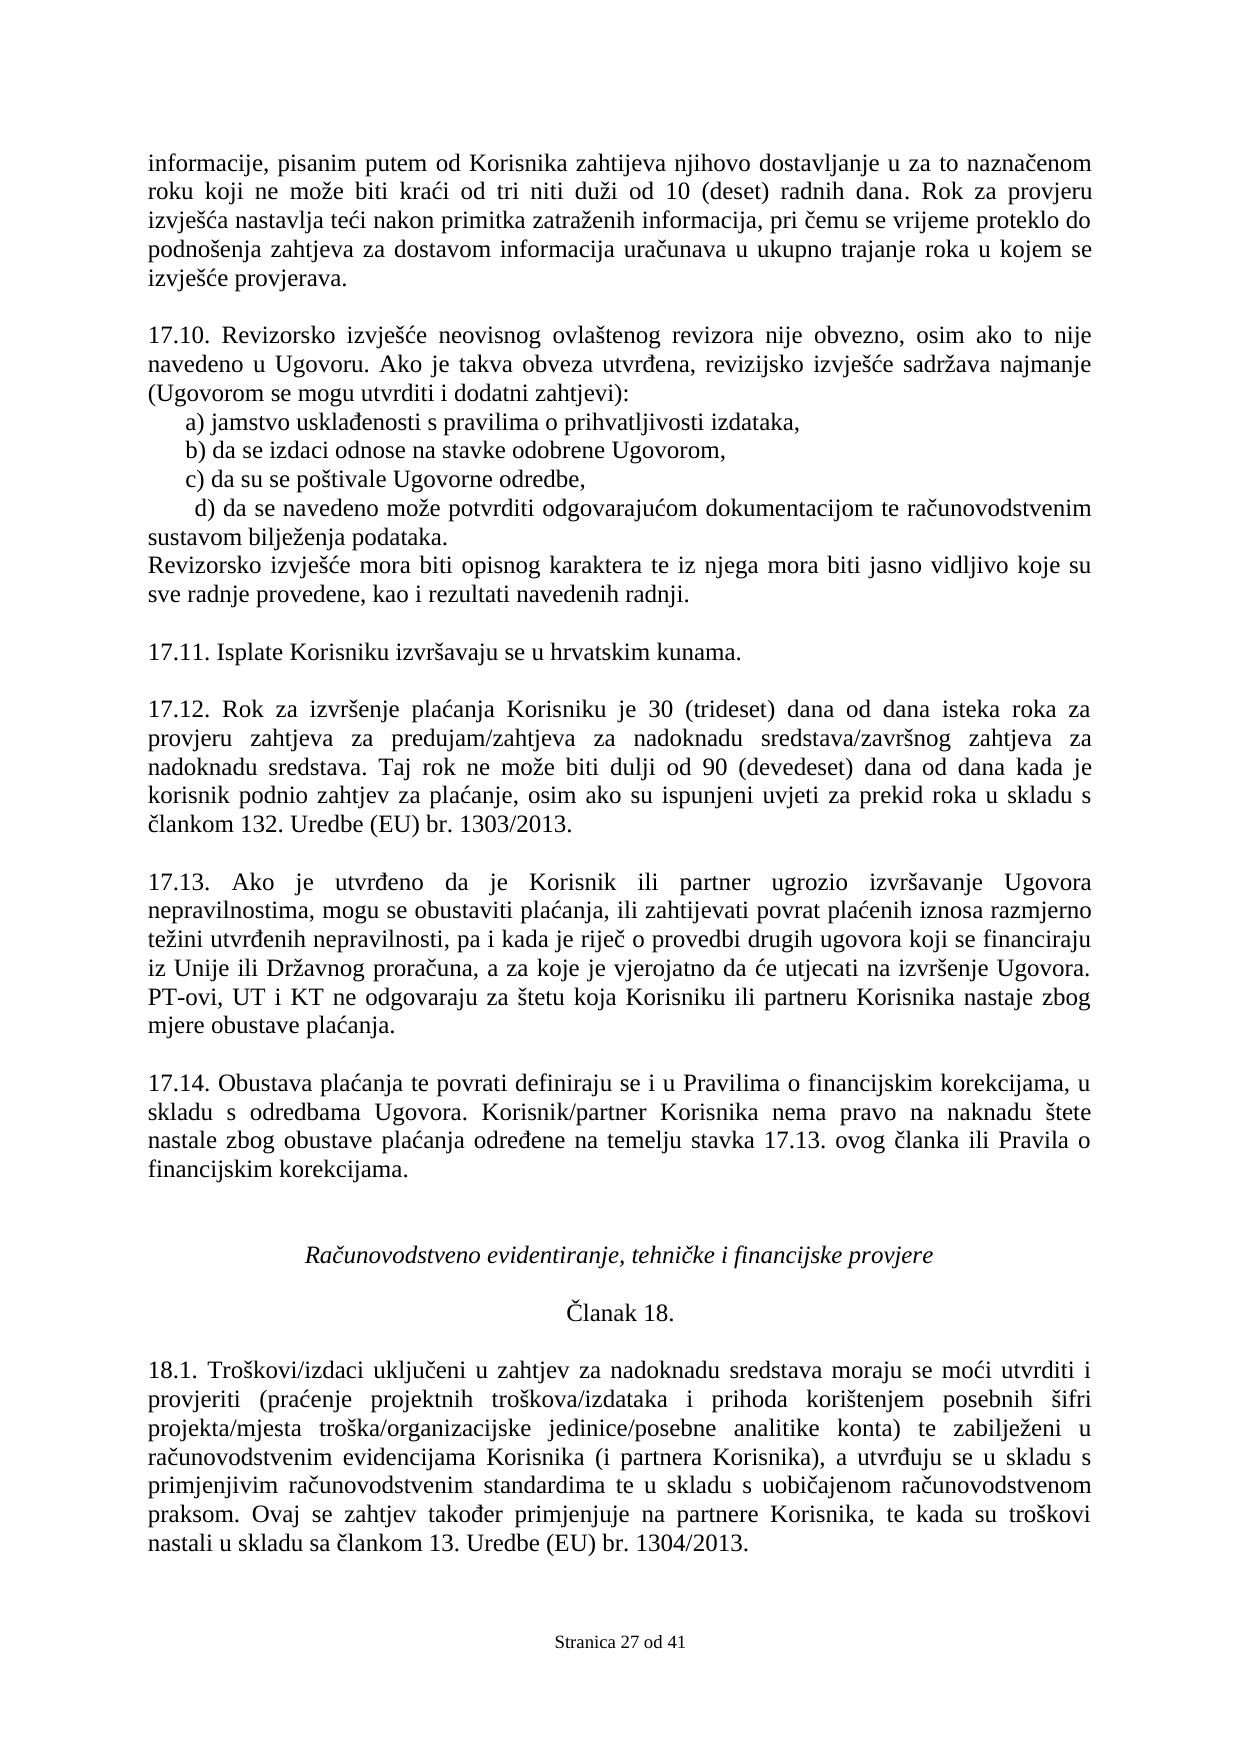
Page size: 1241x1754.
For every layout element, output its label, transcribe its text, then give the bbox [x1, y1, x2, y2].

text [148, 148, 1092, 292]
text 18.1. Troškovi/izdaci uključeni u zahtjev za nadoknadu sredstava moraju se moći utvrditi i provjeriti (praćenje projektnih troškova/izdataka i prihoda korištenjem posebnih šifri projekta/mjesta troška/organizacijske jedinice/posebne analitike konta) te zabilježeni u računovodstvenim evidencijama Korisnika (i partnera Korisnika), a utvrđuju se u skladu s primjenjivim računovodstvenim standardima te u skladu s uobičajenom računovodstvenom praksom. Ovaj se zahtjev također primjenjuje na partnere Korisnika, te kada su troškovi nastali u skladu sa člankom 13. Uredbe (EU) br. 1304/2013. [148, 1356, 1092, 1557]
text 17.12. Rok za izvršenje plaćanja Korisniku je 30 (trideset) dana od dana isteka roka za provjeru zahtjeva za predujam/zahtjeva za nadoknadu sredstava/završnog zahtjeva za nadoknadu sredstava. Taj rok ne može biti dulji od 90 (devedeset) dana od dana kada je korisnik podnio zahtjev za plaćanje, osim ako su ispunjeni uvjeti za prekid roka u skladu s člankom 132. Uredbe (EU) br. 1303/2013. [148, 694, 1092, 838]
text b) da se izdaci odnose na stavke odobrene Ugovorom, [148, 436, 1092, 464]
text 17.10. Revizorsko izvješće neovisnog ovlaštenog revizora nije obvezno, osim ako to nije navedeno u Ugovoru. Ako je takva obveza utvrđena, revizijsko izvješće sadržava najmanje (Ugovorom se mogu utvrditi i dodatni zahtjevi): [148, 321, 1092, 407]
text Članak 18. [148, 1298, 1092, 1327]
text c) da su se poštivale Ugovorne odredbe, [148, 464, 1092, 493]
text 17.13. Ako je utvrđeno da je Korisnik ili partner ugrozio izvršavanje Ugovora nepravilnostima, mogu se obustaviti plaćanja, ili zahtijevati povrat plaćenih iznosa razmjerno težini utvrđenih nepravilnosti, pa i kada je riječ o provedbi drugih ugovora koji se financiraju iz Unije ili Državnog proračuna, a za koje je vjerojatno da će utjecati na izvršenje Ugovora. PT-ovi, UT i KT ne odgovaraju za štetu koja Korisniku ili partneru Korisnika nastaje zbog mjere obustave plaćanja. [148, 867, 1092, 1039]
text Računovodstveno evidentiranje, tehničke i financijske provjere [148, 1241, 1092, 1269]
text 17.11. Isplate Korisniku izvršavaju se u hrvatskim kunama. [148, 637, 1092, 666]
text a) jamstvo usklađenosti s pravilima o prihvatljivosti izdataka, [148, 407, 1092, 436]
text 17.14. Obustava plaćanja te povrati definiraju se i u Pravilima o financijskim korekcijama, u skladu s odredbama Ugovora. Korisnik/partner Korisnika nema pravo na naknadu štete nastale zbog obustave plaćanja određene na temelju stavka 17.13. ovog članka ili Pravila o financijskim korekcijama. [148, 1068, 1092, 1183]
text d) da se navedeno može potvrditi odgovarajućom dokumentacijom te računovodstvenim sustavom bilježenja podataka. [148, 493, 1092, 551]
text Revizorsko izvješće mora biti opisnog karaktera te iz njega mora biti jasno vidljivo koje su sve radnje provedene, kao i rezultati navedenih radnji. [148, 551, 1092, 608]
